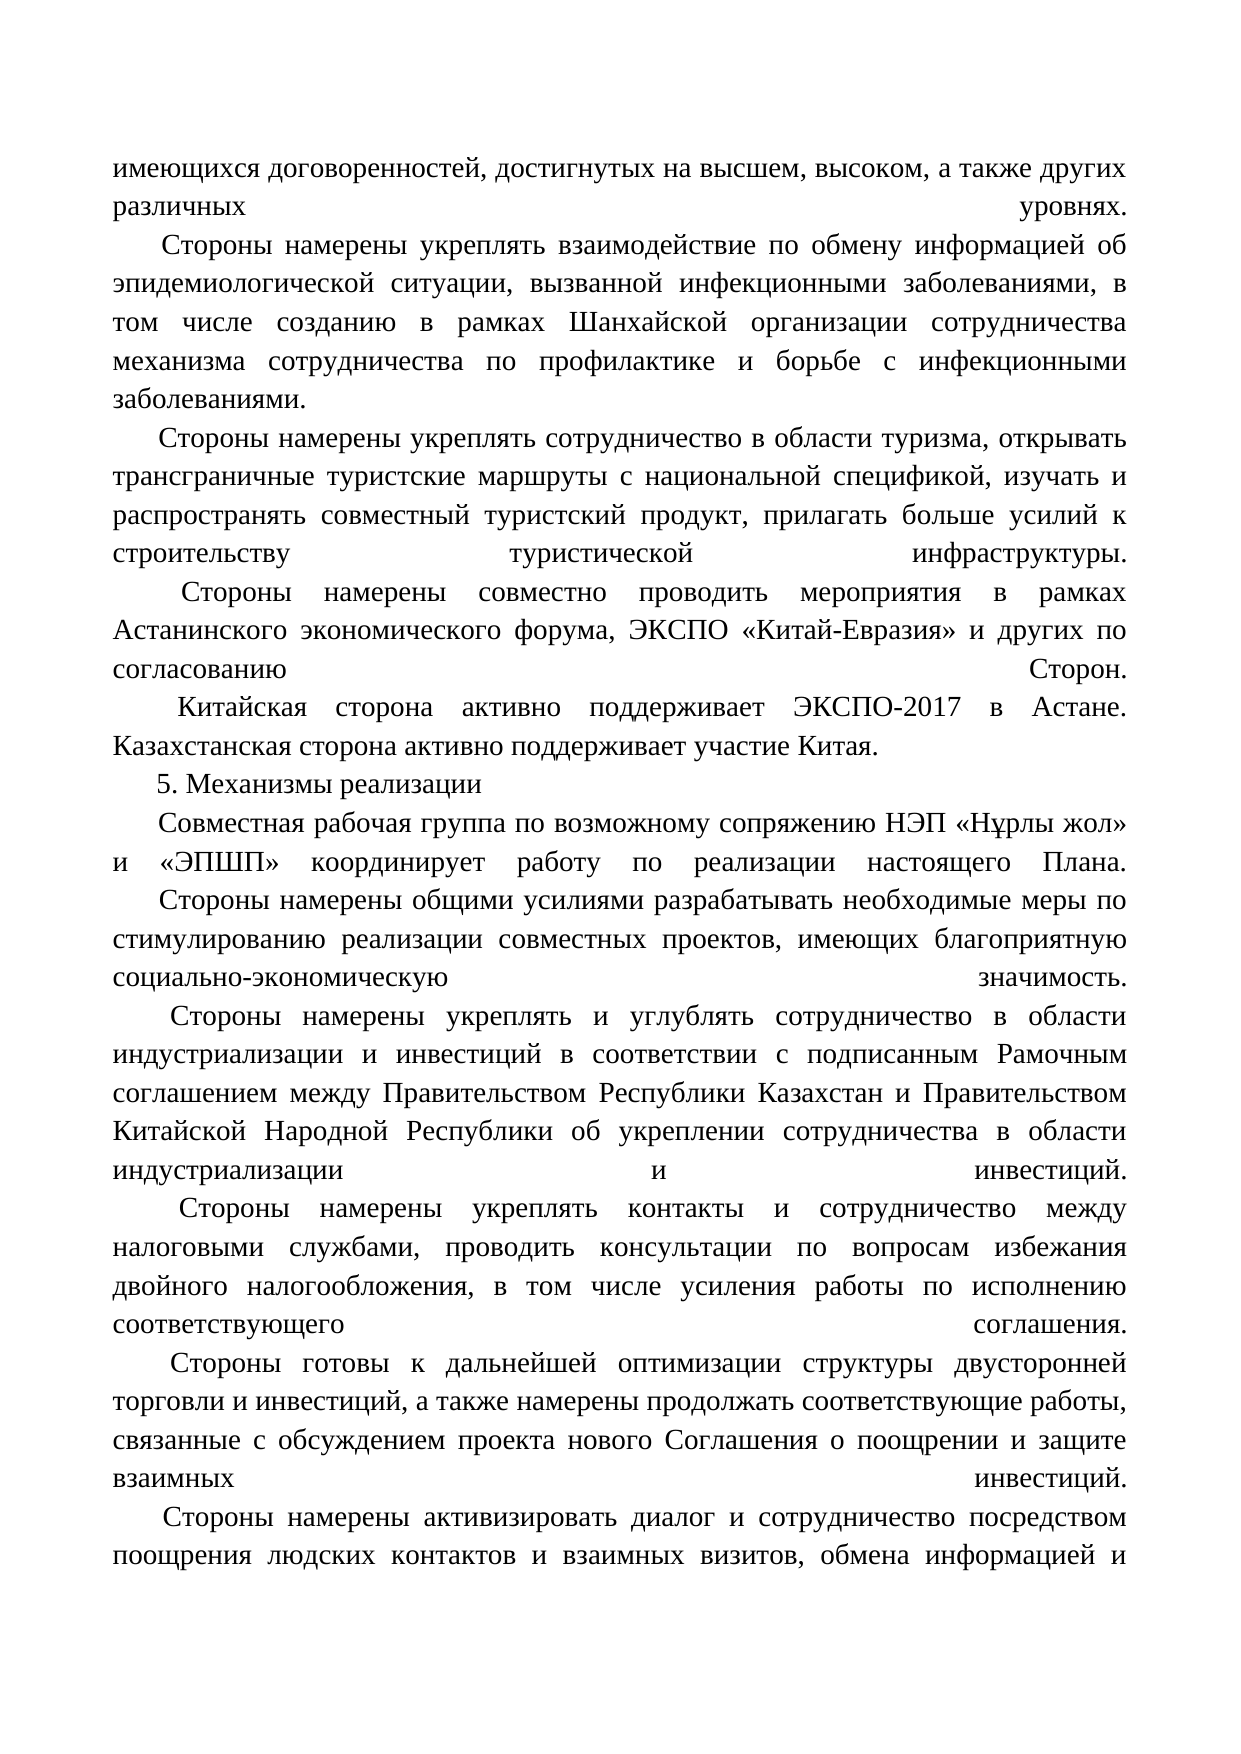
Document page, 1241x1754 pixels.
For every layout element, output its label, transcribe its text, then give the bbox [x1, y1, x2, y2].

text 5. Механизмы реализации [112, 767, 1128, 800]
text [112, 150, 1128, 762]
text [112, 805, 1128, 1571]
